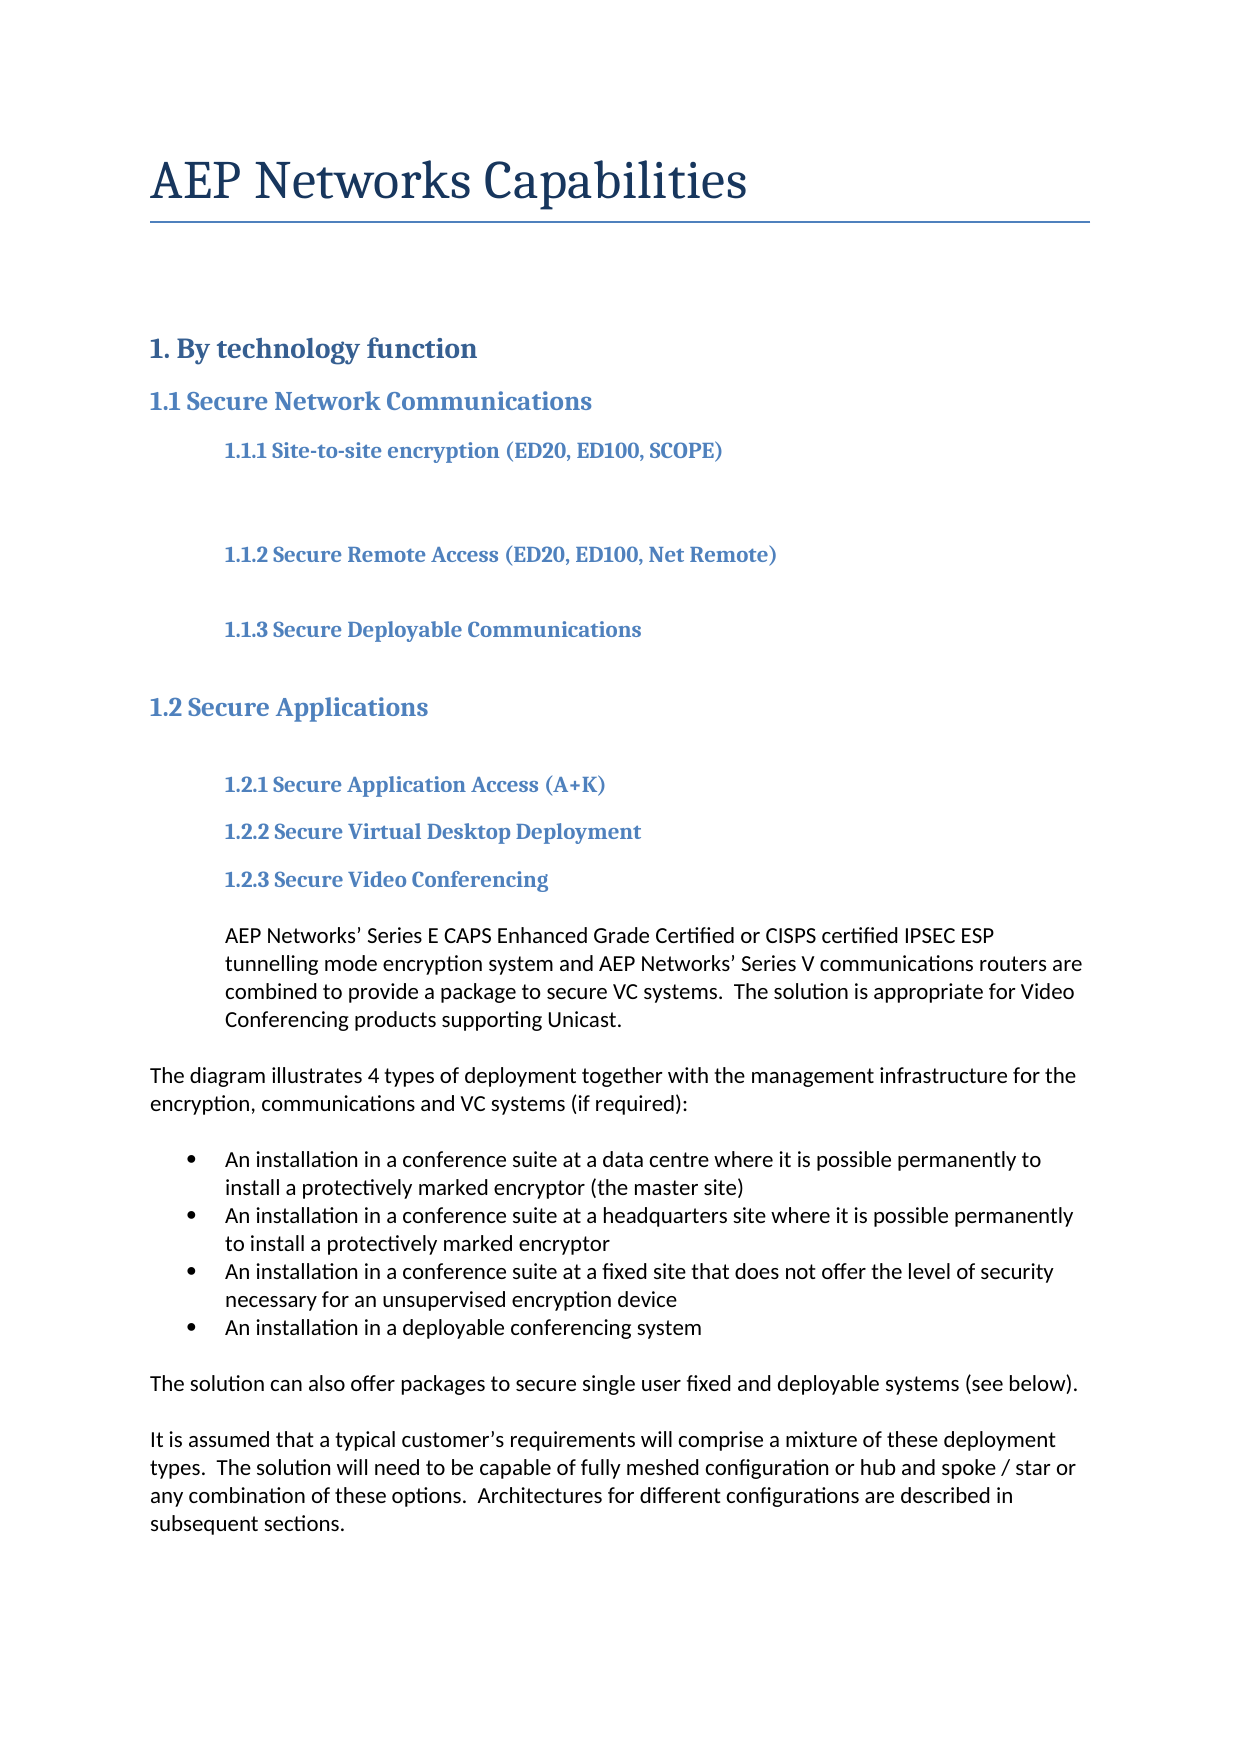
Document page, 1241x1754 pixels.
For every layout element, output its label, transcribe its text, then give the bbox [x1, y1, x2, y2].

subtitle 1.1.1 Site-to-site encryption (ED20, ED100, SCOPE) [150, 438, 1090, 465]
list An installation in a deployable conferencing system [187, 1313, 1090, 1341]
subtitle 1.1.3 Secure Deployable Communications [225, 617, 1090, 643]
subtitle 1. By technology function [150, 332, 1090, 366]
subtitle 1.2.2 Secure Virtual Desktop Deployment [150, 819, 1090, 846]
subtitle 1.1.2 Secure Remote Access (ED20, ED100, Net Remote) [150, 542, 1090, 568]
list An installation in a conference suite at a fixed site that does not offer the level of security necessary for an unsupervised encryption device [187, 1257, 1090, 1313]
list An installation in a conference suite at a data centre where it is possible permanently to install a protectively marked encryptor (the master site) [187, 1145, 1090, 1201]
subtitle 1.2 Secure Applications [150, 692, 1090, 723]
text The diagram illustrates 4 types of deployment together with the management infrastructure for the encryption, communications and VC systems (if required): [150, 1061, 1090, 1117]
text Networks’ Series E Enhanced Grade Certified or CISPS certified IPSEC tunnelling mode encryption system and Networks’ Series V communications routers are combined to provide a package to secure VC systems. The solution is appropriate for Video Conferencing products supporting Unicast. [225, 921, 1090, 1033]
subtitle 1.2.3 Secure Video Conferencing [150, 866, 1090, 893]
subtitle 1.2.1 Secure Application Access (A+K) [150, 772, 1090, 798]
text The solution can also offer packages to secure single user fixed and deployable systems (see below). [150, 1369, 1090, 1397]
list An installation in a conference suite at a headquarters site where it is possible permanently to install a protectively marked encryptor [187, 1201, 1090, 1257]
text It is assumed that a typical customer’s requirements will comprise a mixture of these deployment types. The solution will need to be capable of fully meshed configuration or hub and spoke / star or any combination of these options. Architectures for different configurations are described in subsequent sections. [150, 1425, 1090, 1537]
subtitle 1.1 Secure Network Communications [150, 386, 1090, 417]
title AEP Networks Capabilities [150, 150, 1090, 221]
